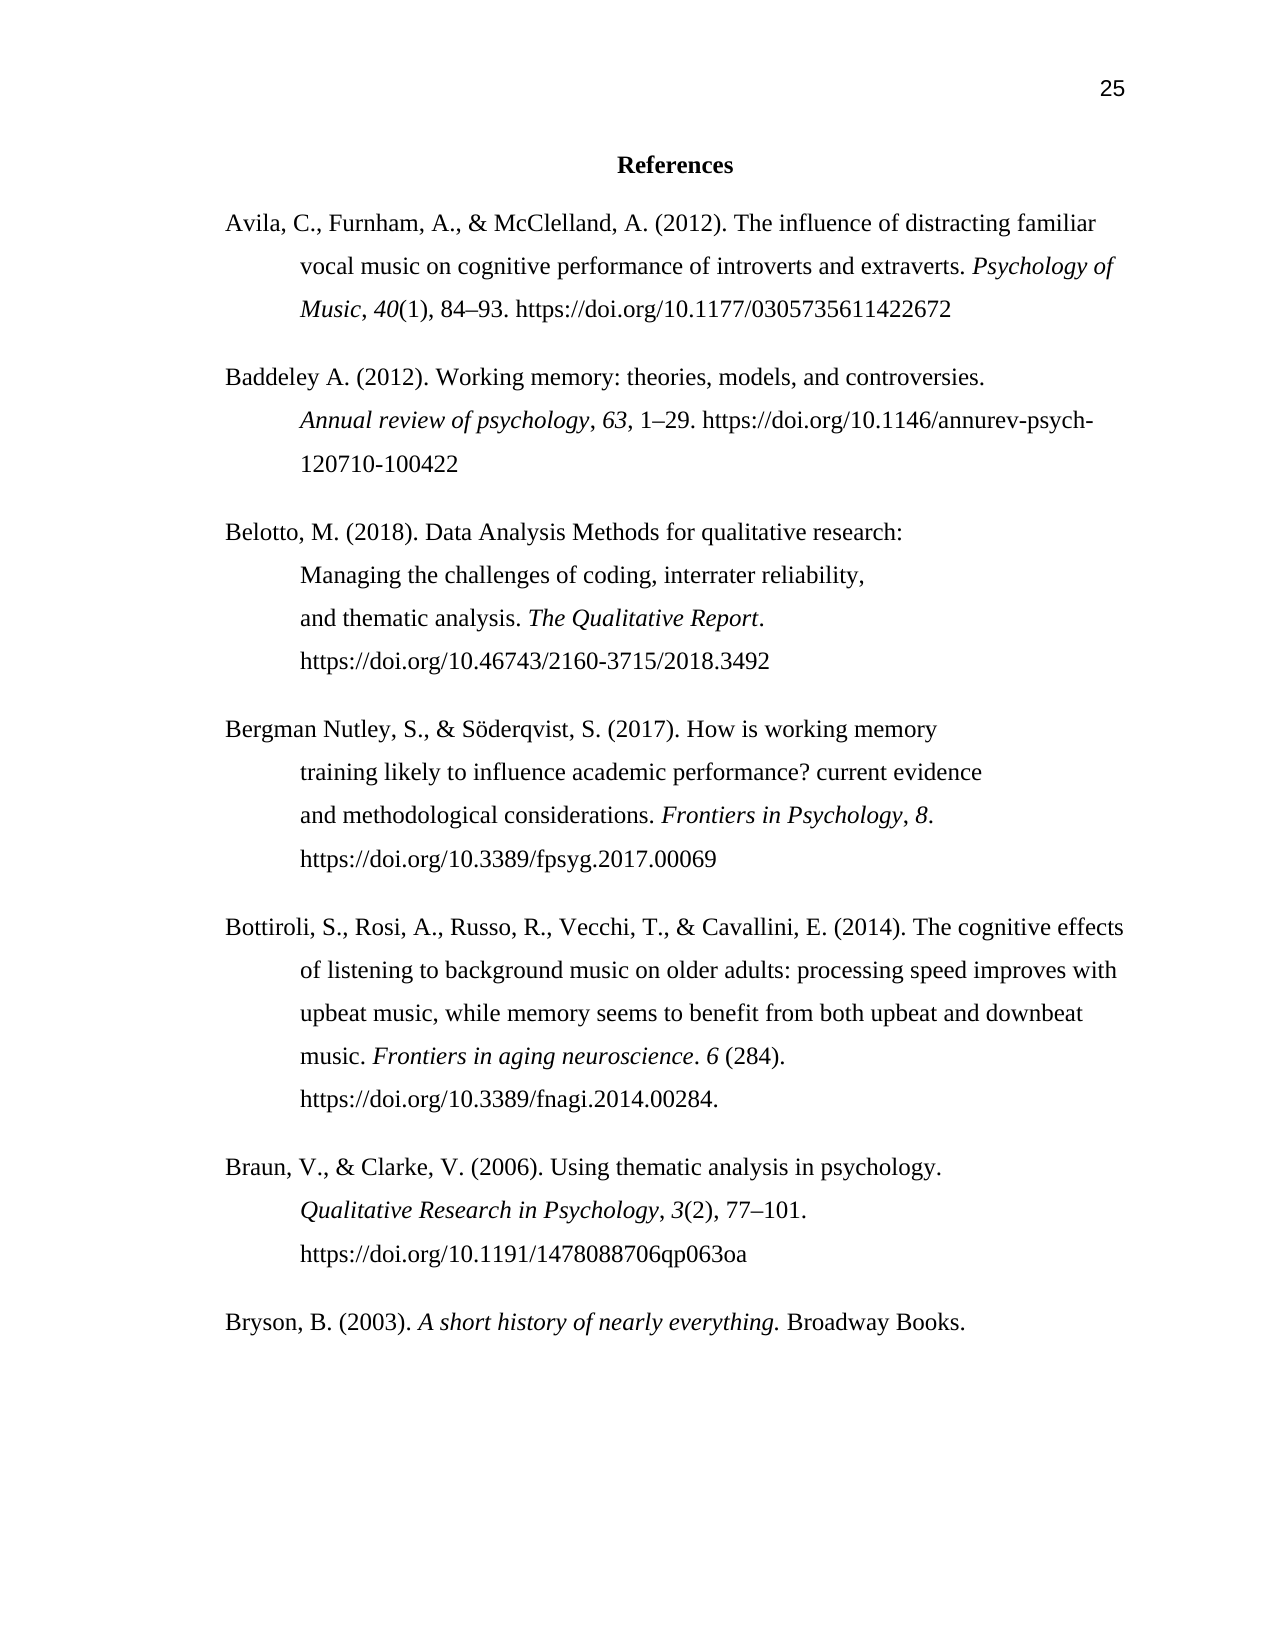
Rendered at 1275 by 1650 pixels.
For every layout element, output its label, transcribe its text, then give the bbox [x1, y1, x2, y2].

text Braun, V., & Clarke, V. (2006). Using thematic analysis in psychology. Qualitative Research in Psychology, 3(2), 77–101. https://doi.org/10.1191/1478088706qp063oa [225, 1152, 1125, 1267]
text Avila, C., Furnham, A., & McClelland, A. (2012). The influence of distracting familiar vocal music on cognitive performance of introverts and extraverts. Psychology of Music, 40(1), 84–93. https://doi.org/10.1177/0305735611422672 [225, 208, 1125, 323]
text Bergman Nutley, S., & Söderqvist, S. (2017). How is working memory training likely to influence academic performance? current evidence and methodological considerations. Frontiers in Psychology, 8. https://doi.org/10.3389/fpsyg.2017.00069 [225, 714, 1125, 872]
text Bryson, B. (2003). A short history of nearly everything. Broadway Books. [225, 1307, 1125, 1336]
text Belotto, M. (2018). Data Analysis Methods for qualitative research: Managing the challenges of coding, interrater reliability, and thematic analysis. The Qualitative Report. https://doi.org/10.46743/2160-3715/2018.3492 [225, 517, 1125, 675]
text Bottiroli, S., Rosi, A., Russo, R., Vecchi, T., & Cavallini, E. (2014). The cognitive effects of listening to background music on older adults: processing speed improves with upbeat music, while memory seems to benefit from both upbeat and downbeat music. Frontiers in aging neuroscience. 6 (284). https://doi.org/10.3389/fnagi.2014.00284. [225, 912, 1125, 1113]
text Baddeley A. (2012). Working memory: theories, models, and controversies. Annual review of psychology, 63, 1–29. https://doi.org/10.1146/annurev-psych- 120710-100422 [225, 362, 1125, 477]
text References [225, 150, 1125, 179]
